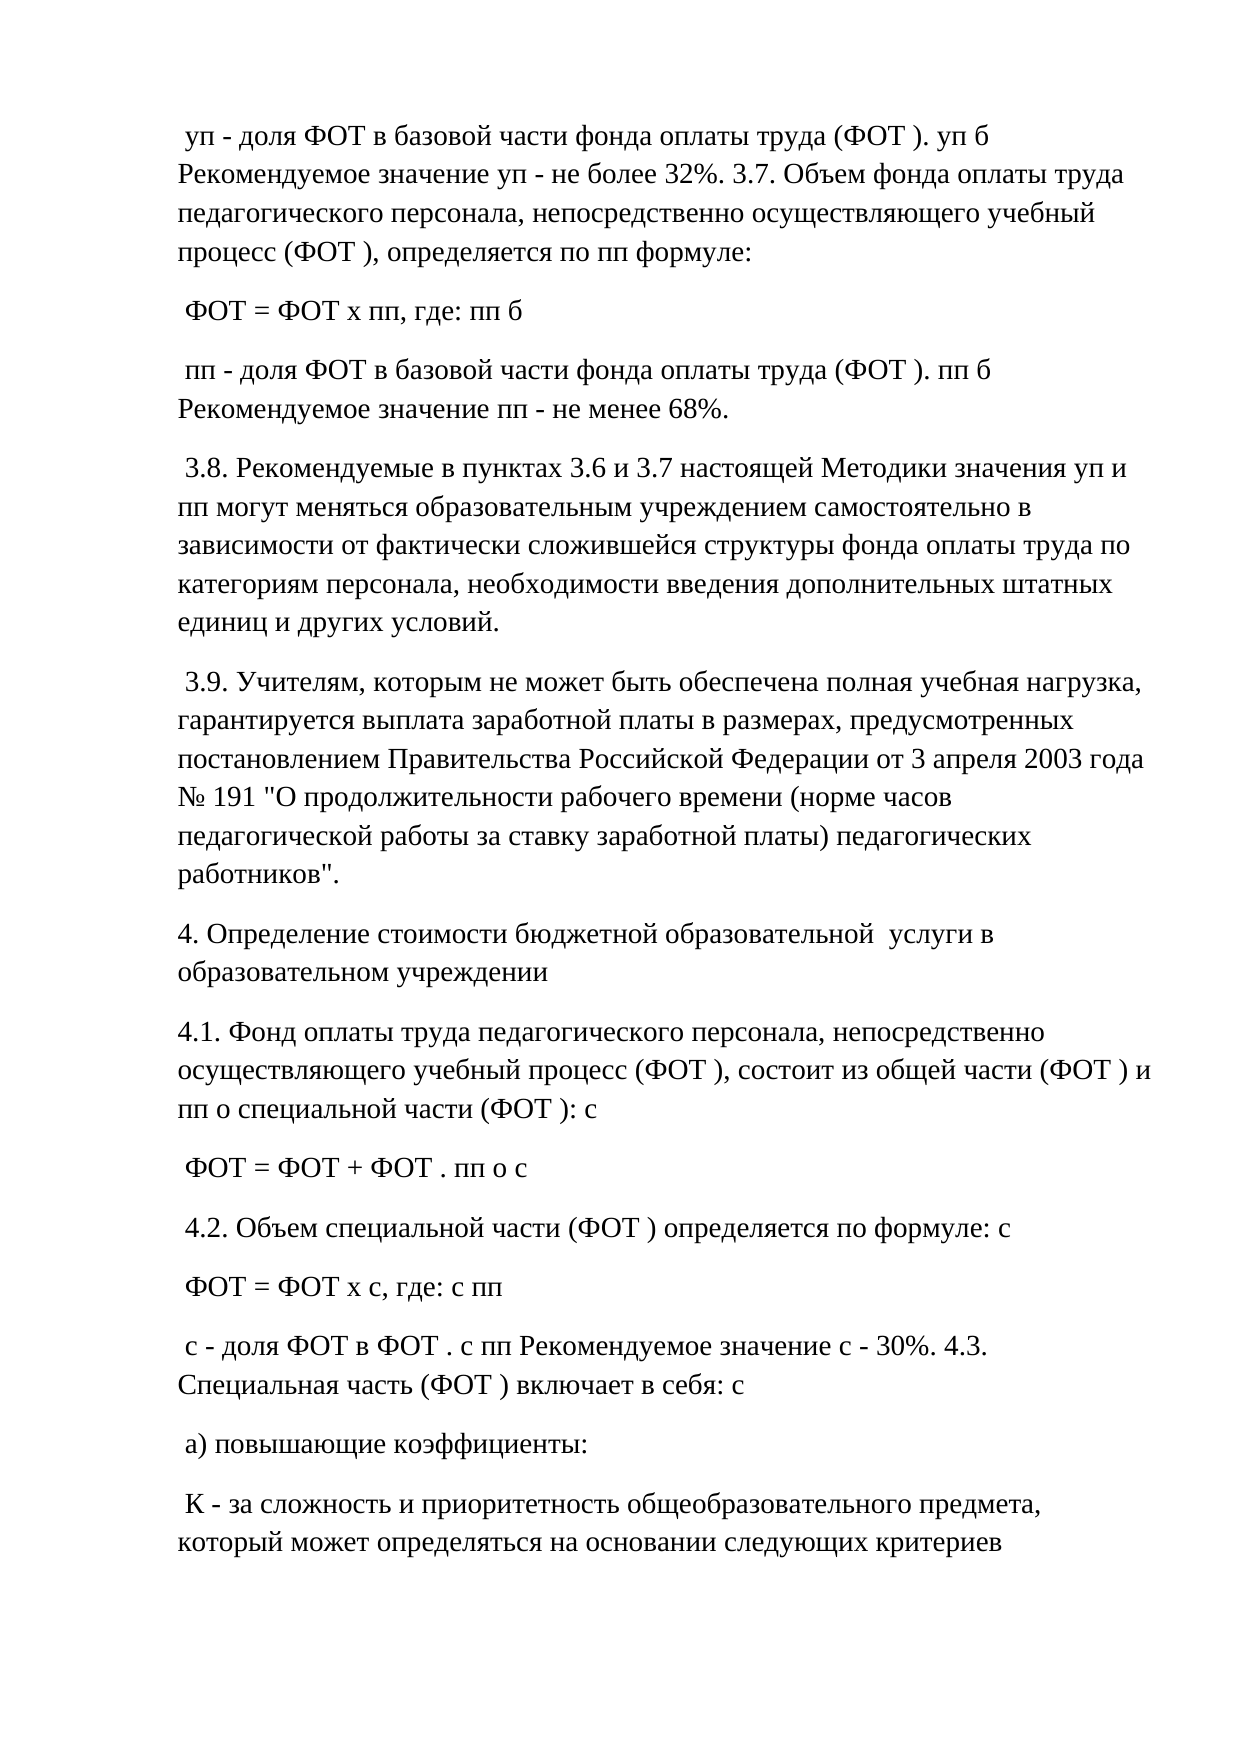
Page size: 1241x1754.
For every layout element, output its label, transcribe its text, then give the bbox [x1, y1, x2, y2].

text ФОТ = ФОТ + ФОТ . пп о с [177, 1150, 1152, 1184]
text уп - доля ФОТ в базовой части фонда оплаты труда (ФОТ ). уп б Рекомендуемое значение уп - не более 32%. 3.7. Объем фонда оплаты труда педагогического персонала, непосредственно осуществляющего учебный процесс (ФОТ ), определяется по пп формуле: [177, 118, 1152, 267]
text К - за сложность и приоритетность общеобразовательного предмета, который может определяться на основании следующих критериев [177, 1486, 1152, 1558]
text пп - доля ФОТ в базовой части фонда оплаты труда (ФОТ ). пп б Рекомендуемое значение пп - не менее 68%. [177, 352, 1152, 424]
text 3.8. Рекомендуемые в пунктах 3.6 и 3.7 настоящей Методики значения уп и пп могут меняться образовательным учреждением самостоятельно в зависимости от фактически сложившейся структуры фонда оплаты труда по категориям персонала, необходимости введения дополнительных штатных единиц и других условий. [177, 450, 1152, 638]
text 3.9. Учителям, которым не может быть обеспечена полная учебная нагрузка, гарантируется выплата заработной платы в размерах, предусмотренных постановлением Правительства Российской Федерации от 3 апреля 2003 года № 191 "О продолжительности рабочего времени (норме часов педагогической работы за ставку заработной платы) педагогических работников". [177, 664, 1152, 890]
text а) повышающие коэффициенты: [177, 1426, 1152, 1460]
text ФОТ = ФОТ х пп, где: пп б [177, 293, 1152, 327]
text с - доля ФОТ в ФОТ . с пп Рекомендуемое значение с - 30%. 4.3. Специальная часть (ФОТ ) включает в себя: с [177, 1328, 1152, 1401]
text 4.2. Объем специальной части (ФОТ ) определяется по формуле: с [177, 1210, 1152, 1243]
text 4. Определение стоимости бюджетной образовательной услуги в образовательном учреждении [177, 916, 1152, 988]
text 4.1. Фонд оплаты труда педагогического персонала, непосредственно осуществляющего учебный процесс (ФОТ ), состоит из общей части (ФОТ ) и пп о специальной части (ФОТ ): с [177, 1014, 1152, 1124]
text ФОТ = ФОТ х с, где: с пп [177, 1269, 1152, 1303]
